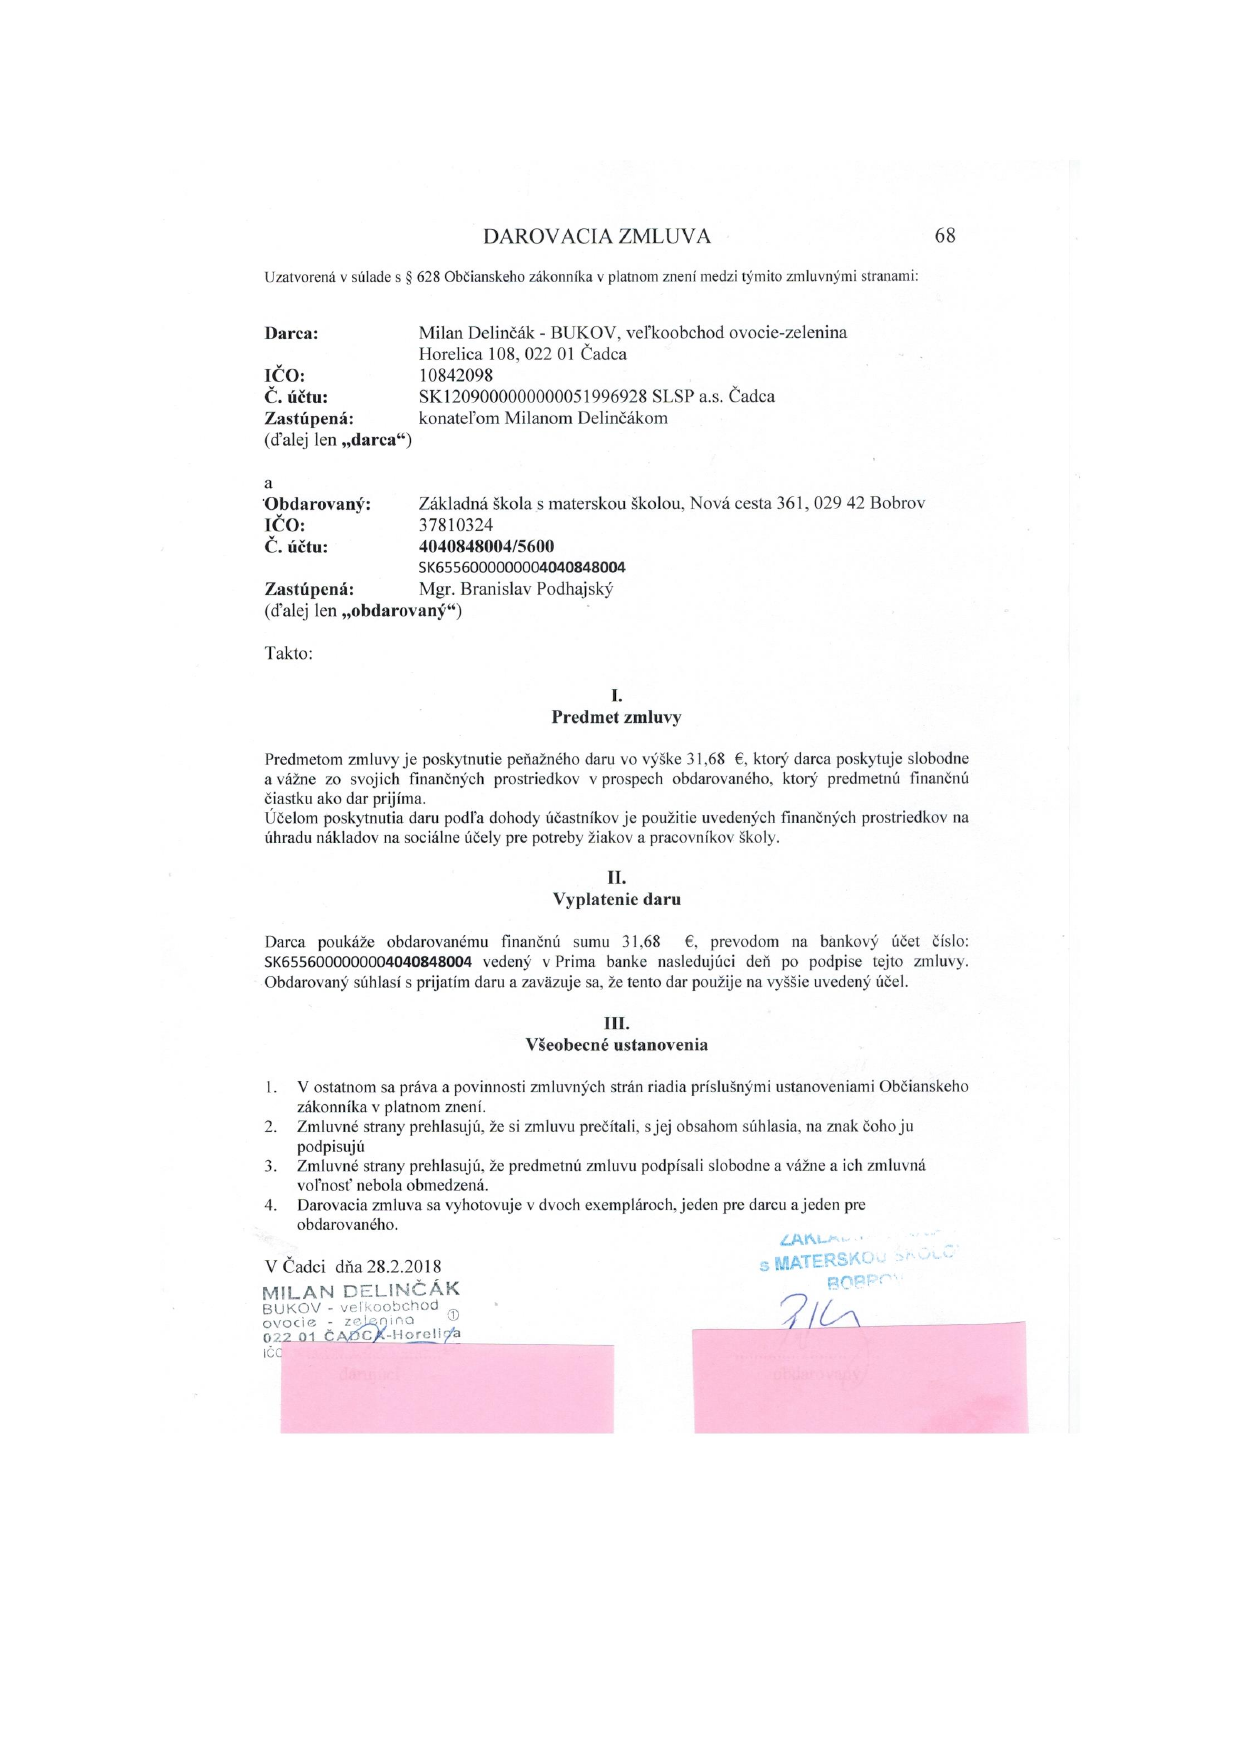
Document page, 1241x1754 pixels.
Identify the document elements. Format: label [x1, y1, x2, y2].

picture [147, 147, 1093, 1447]
